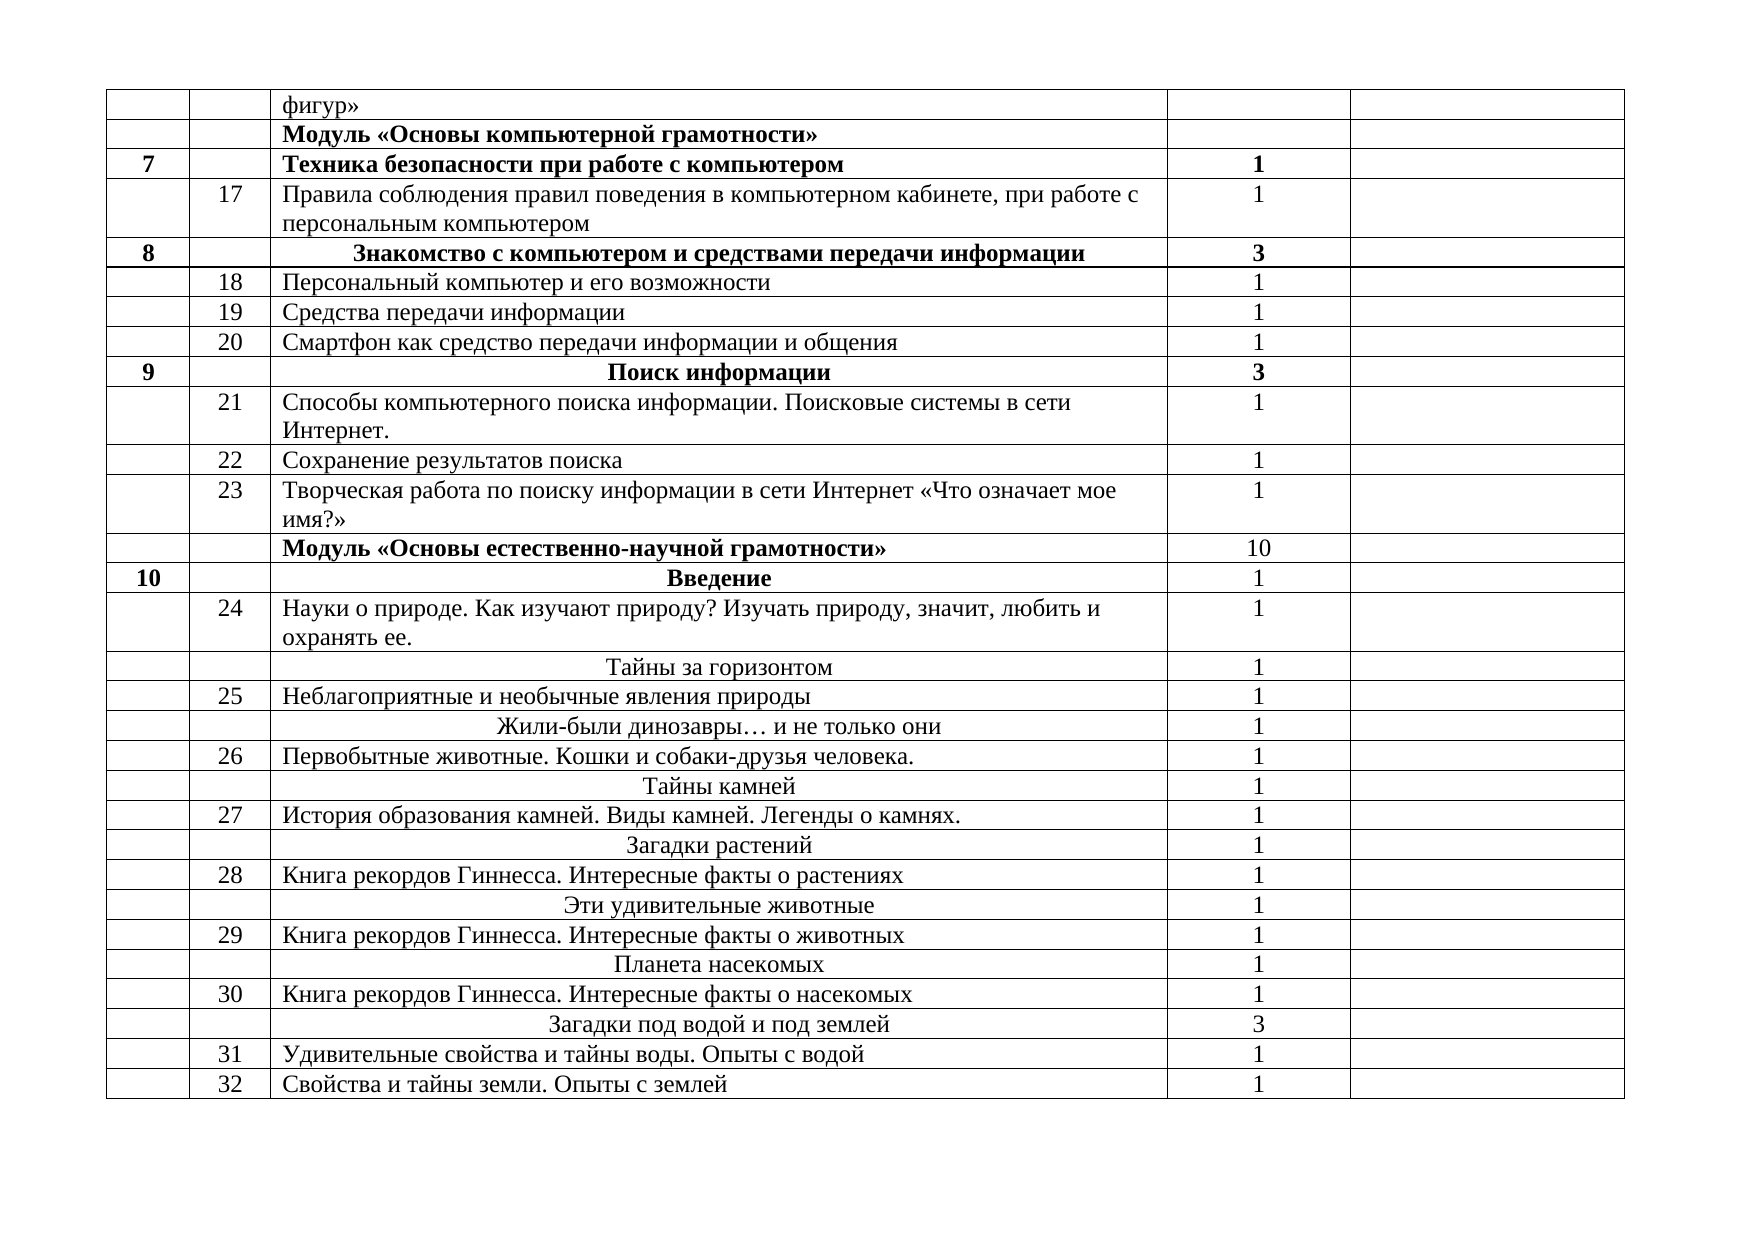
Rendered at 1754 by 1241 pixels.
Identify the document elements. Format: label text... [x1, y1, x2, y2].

table_cell [190, 771, 270, 799]
table_cell Свойства и тайны земли. Опыты с землей [271, 1069, 1167, 1097]
table_cell [1351, 90, 1624, 118]
table_cell 3 [1168, 1009, 1350, 1038]
table_cell [1351, 327, 1624, 356]
table_cell Книга рекордов Гиннесса. Интересные факты о растениях [271, 860, 1167, 889]
table_cell Неблагоприятные и необычные явления природы [271, 681, 1167, 710]
table_cell История образования камней. Виды камней. Легенды о камнях. [271, 801, 1167, 829]
table_cell [1351, 741, 1624, 770]
table_cell [1351, 771, 1624, 799]
table_cell Введение [271, 563, 1167, 592]
table_cell [107, 387, 189, 444]
table_cell 1 [1168, 920, 1350, 948]
table_cell Персональный компьютер и его возможности [271, 268, 1167, 296]
table_cell [1351, 475, 1624, 532]
table_cell [107, 681, 189, 710]
table_cell [190, 563, 270, 592]
table_cell [1351, 652, 1624, 680]
table_cell 1 [1168, 681, 1350, 710]
table_cell 3 [1168, 238, 1350, 266]
table_cell 1 [1168, 1069, 1350, 1097]
table_cell [1351, 920, 1624, 948]
table_cell Загадки растений [271, 830, 1167, 859]
table_cell [1351, 801, 1624, 829]
table_cell [107, 475, 189, 532]
table_cell Книга рекордов Гиннесса. Интересные факты о насекомых [271, 979, 1167, 1008]
table_cell [190, 950, 270, 978]
table_cell Загадки под водой и под землей [271, 1009, 1167, 1038]
table_cell [1351, 979, 1624, 1008]
table_cell [107, 920, 189, 948]
table_cell [1351, 711, 1624, 740]
table_cell [107, 179, 189, 237]
table_cell 1 [1168, 593, 1350, 651]
table_cell [190, 238, 270, 266]
table_cell [1351, 297, 1624, 326]
table_cell [107, 593, 189, 651]
table_cell 1 [1168, 711, 1350, 740]
table_cell Жили-были динозавры… и не только они [271, 711, 1167, 740]
table_cell 1 [1168, 149, 1350, 178]
table_cell Поиск информации [271, 357, 1167, 386]
table_cell Тайны за горизонтом [271, 652, 1167, 680]
table_cell [1351, 238, 1624, 266]
table_cell [107, 327, 189, 356]
table_cell [1351, 681, 1624, 710]
table_cell 28 [190, 860, 270, 889]
table_cell 1 [1168, 563, 1350, 592]
table_cell [1351, 445, 1624, 474]
table_cell 7 [107, 149, 189, 178]
table_cell 1 [1168, 950, 1350, 978]
table_cell [1351, 563, 1624, 592]
table_cell Планета насекомых [271, 950, 1167, 978]
table_cell [1351, 1069, 1624, 1097]
table_cell [1351, 357, 1624, 386]
table_cell 1 [1168, 90, 1350, 118]
table_cell Смартфон как средство передачи информации и общения [271, 327, 1167, 356]
table_cell Тайны камней [271, 771, 1167, 799]
table_cell Техника безопасности при работе с компьютером [271, 149, 1167, 178]
table_cell [190, 652, 270, 680]
table_cell Творческая работа по поиску информации в сети Интернет «Что означает мое имя?» [271, 475, 1167, 532]
table_cell 1 [1168, 297, 1350, 326]
table_cell 1 [1168, 652, 1350, 680]
table_cell 1 [1168, 860, 1350, 889]
table_cell 1 [1168, 771, 1350, 799]
table_cell 29 [190, 920, 270, 948]
table_cell [190, 149, 270, 178]
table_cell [271, 90, 1167, 118]
table_cell [107, 830, 189, 859]
table_cell [1351, 890, 1624, 919]
table_cell [107, 711, 189, 740]
table_cell 25 [190, 681, 270, 710]
table_cell [190, 830, 270, 859]
table_cell [190, 890, 270, 919]
table_cell 9 [107, 357, 189, 386]
table_cell Модуль «Основы естественно-научной грамотности» [271, 534, 1167, 562]
table_cell [1351, 1009, 1624, 1038]
table_cell Средства передачи информации [271, 297, 1167, 326]
table_cell 24 [190, 593, 270, 651]
table_cell 19 [190, 297, 270, 326]
table_cell [107, 297, 189, 326]
table_cell 1 [1168, 741, 1350, 770]
table_cell 1 [1168, 475, 1350, 532]
table_cell 30 [190, 979, 270, 1008]
table_cell 31 [190, 1039, 270, 1068]
table_cell Первобытные животные. Кошки и собаки-друзья человека. [271, 741, 1167, 770]
table_cell [1351, 830, 1624, 859]
table_cell 1 [1168, 327, 1350, 356]
table_cell 1 [1168, 830, 1350, 859]
table_cell Книга рекордов Гиннесса. Интересные факты о животных [271, 920, 1167, 948]
table_cell [107, 1069, 189, 1097]
table_cell [107, 120, 189, 148]
table_cell [107, 950, 189, 978]
table_cell Науки о природе. Как изучают природу? Изучать природу, значит, любить и охранять ее. [271, 593, 1167, 651]
table_cell 1 [1168, 801, 1350, 829]
table_cell [1351, 268, 1624, 296]
table_cell [107, 860, 189, 889]
table_cell [107, 445, 189, 474]
table_cell [190, 120, 270, 148]
table_cell [107, 1009, 189, 1038]
table_cell Способы компьютерного поиска информации. Поисковые системы в сети Интернет. [271, 387, 1167, 444]
table_cell 18 [190, 268, 270, 296]
table_cell Эти удивительные животные [271, 890, 1167, 919]
table_cell 1 [1168, 979, 1350, 1008]
table_cell 3 [1168, 357, 1350, 386]
table_cell [1351, 860, 1624, 889]
table_cell [107, 534, 189, 562]
table_cell Сохранение результатов поиска [271, 445, 1167, 474]
table_cell [1351, 1039, 1624, 1068]
table_cell 8 [107, 238, 189, 266]
table_cell [1351, 387, 1624, 444]
table_cell [1351, 179, 1624, 237]
table_cell [107, 741, 189, 770]
table_cell [1168, 120, 1350, 148]
table_cell [1351, 950, 1624, 978]
table_cell 20 [190, 327, 270, 356]
table_cell 1 [1168, 268, 1350, 296]
table_cell 22 [190, 445, 270, 474]
table_cell 23 [190, 475, 270, 532]
table_cell [107, 90, 189, 118]
table_cell 1 [1168, 890, 1350, 919]
table_cell 26 [190, 741, 270, 770]
table_cell Правила соблюдения правил поведения в компьютерном кабинете, при работе с персональным компьютером [271, 179, 1167, 237]
table_cell 10 [107, 563, 189, 592]
table_cell [190, 534, 270, 562]
table_cell [107, 652, 189, 680]
table_cell Модуль «Основы компьютерной грамотности» [271, 120, 1167, 148]
table_cell [190, 357, 270, 386]
table_cell 21 [190, 387, 270, 444]
table_cell 10 [1168, 534, 1350, 562]
table_cell Знакомство с компьютером и средствами передачи информации [271, 238, 1167, 266]
table_cell [107, 771, 189, 799]
table_cell 1 [1168, 1039, 1350, 1068]
table_cell 1 [1168, 387, 1350, 444]
table_cell 32 [190, 1069, 270, 1097]
table_cell [107, 1039, 189, 1068]
table_cell Удивительные свойства и тайны воды. Опыты с водой [271, 1039, 1167, 1068]
table_cell [1351, 120, 1624, 148]
table_cell 1 [1168, 445, 1350, 474]
table_cell 17 [190, 179, 270, 237]
table_cell 16 [190, 90, 270, 118]
table_cell 27 [190, 801, 270, 829]
table_cell [107, 268, 189, 296]
table_cell [107, 801, 189, 829]
table_cell [107, 890, 189, 919]
table_cell [190, 711, 270, 740]
table_cell [1351, 534, 1624, 562]
table_cell [107, 979, 189, 1008]
table_cell [1351, 149, 1624, 178]
table_cell [1351, 593, 1624, 651]
table_cell 1 [1168, 179, 1350, 237]
table_cell [190, 1009, 270, 1038]
